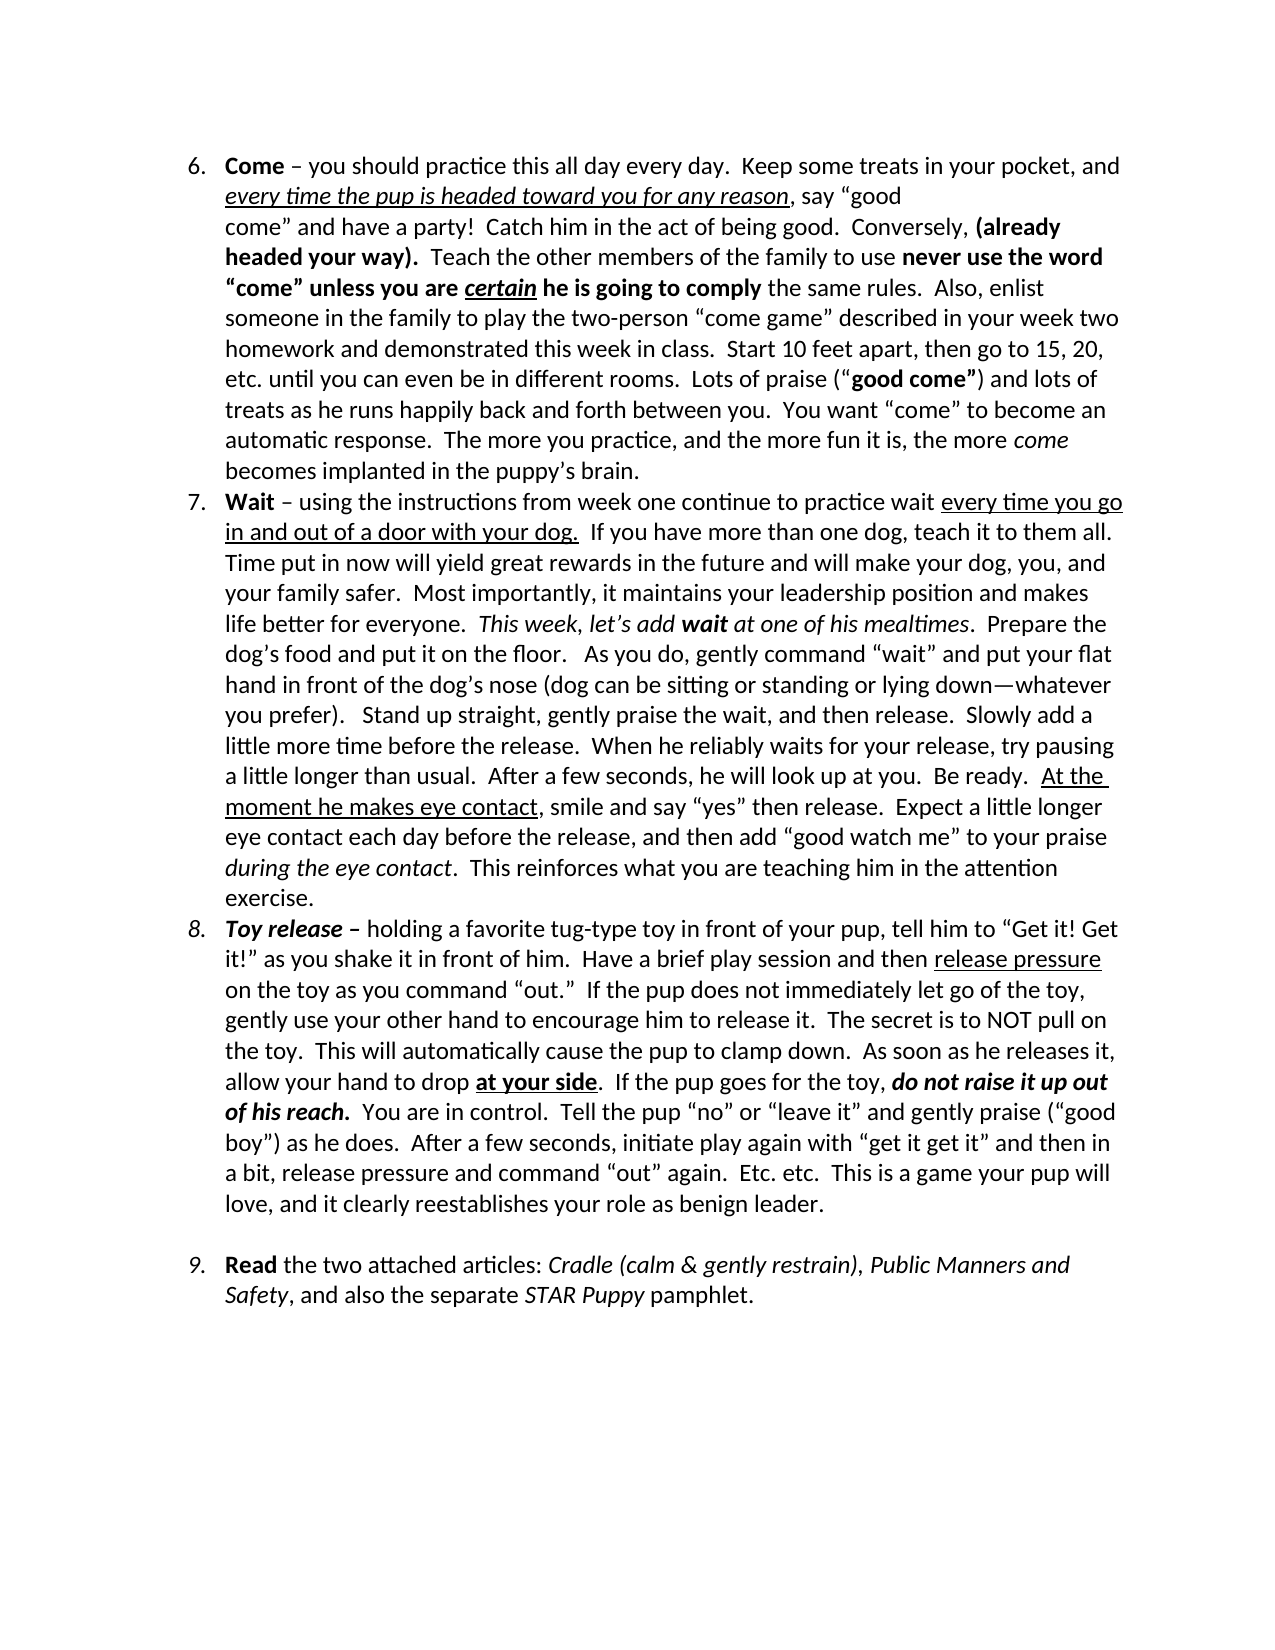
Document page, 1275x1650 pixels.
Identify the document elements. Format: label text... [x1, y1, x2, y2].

list Read the two attached articles: Cradle (calm & gently restrain), Public Manners and Safety, and also the separate STAR Puppy pamphlet. [187, 1249, 1125, 1310]
list Wait – using the instructions from week one continue to practice wait every time you go in and out of a door with your dog. If you have more than one dog, teach it to them all. Time put in now will yield great rewards in the future and will make your dog, you, and your family safer. Most importantly, it maintains your leadership position and makes life better for everyone. This week, let’s add wait at one of his mealtimes. Prepare the dog’s food and put it on the floor. As you do, gently command “wait” and put your flat hand in front of the dog’s nose (dog can be sitting or standing or lying down—whatever you prefer). Stand up straight, gently praise the wait, and then release. Slowly add a little more time before the release. When he reliably waits for your release, try pausing a little longer than usual. After a few seconds, he will look up at you. Be ready. At the moment he makes eye contact, smile and say “yes” then release. Expect a little longer eye contact each day before the release, and then add “good watch me” to your praise during the eye contact. This reinforces what you are teaching him in the attention exercise. [187, 486, 1125, 913]
list come” and have a party! Catch him in the act of being good. Conversely, (already headed your way). Teach the other members of the family to use never use the word “come” unless you are certain he is going to comply the same rules. Also, enlist someone in the family to play the two-person “come game” described in your week two homework and demonstrated this week in class. Start 10 feet apart, then go to 15, 20, etc. until you can even be in different rooms. Lots of praise (“good come”) and lots of treats as he runs happily back and forth between you. You want “come” to become an automatic response. The more you practice, and the more fun it is, the more come becomes implanted in the puppy’s brain. [225, 211, 1125, 486]
list Come – you should practice this all day every day. Keep some treats in your pocket, and every time the pup is headed toward you for any reason, say “good [187, 150, 1125, 211]
list Toy release – holding a favorite tug-type toy in front of your pup, tell him to “Get it! Get it!” as you shake it in front of him. Have a brief play session and then release pressure on the toy as you command “out.” If the pup does not immediately let go of the toy, gently use your other hand to encourage him to release it. The secret is to NOT pull on the toy. This will automatically cause the pup to clamp down. As soon as he releases it, allow your hand to drop at your side. If the pup goes for the toy, do not raise it up out of his reach. You are in control. Tell the pup “no” or “leave it” and gently praise (“good boy”) as he does. After a few seconds, initiate play again with “get it get it” and then in a bit, release pressure and command “out” again. Etc. etc. This is a game your pup will love, and it clearly reestablishes your role as benign leader. [187, 913, 1125, 1218]
